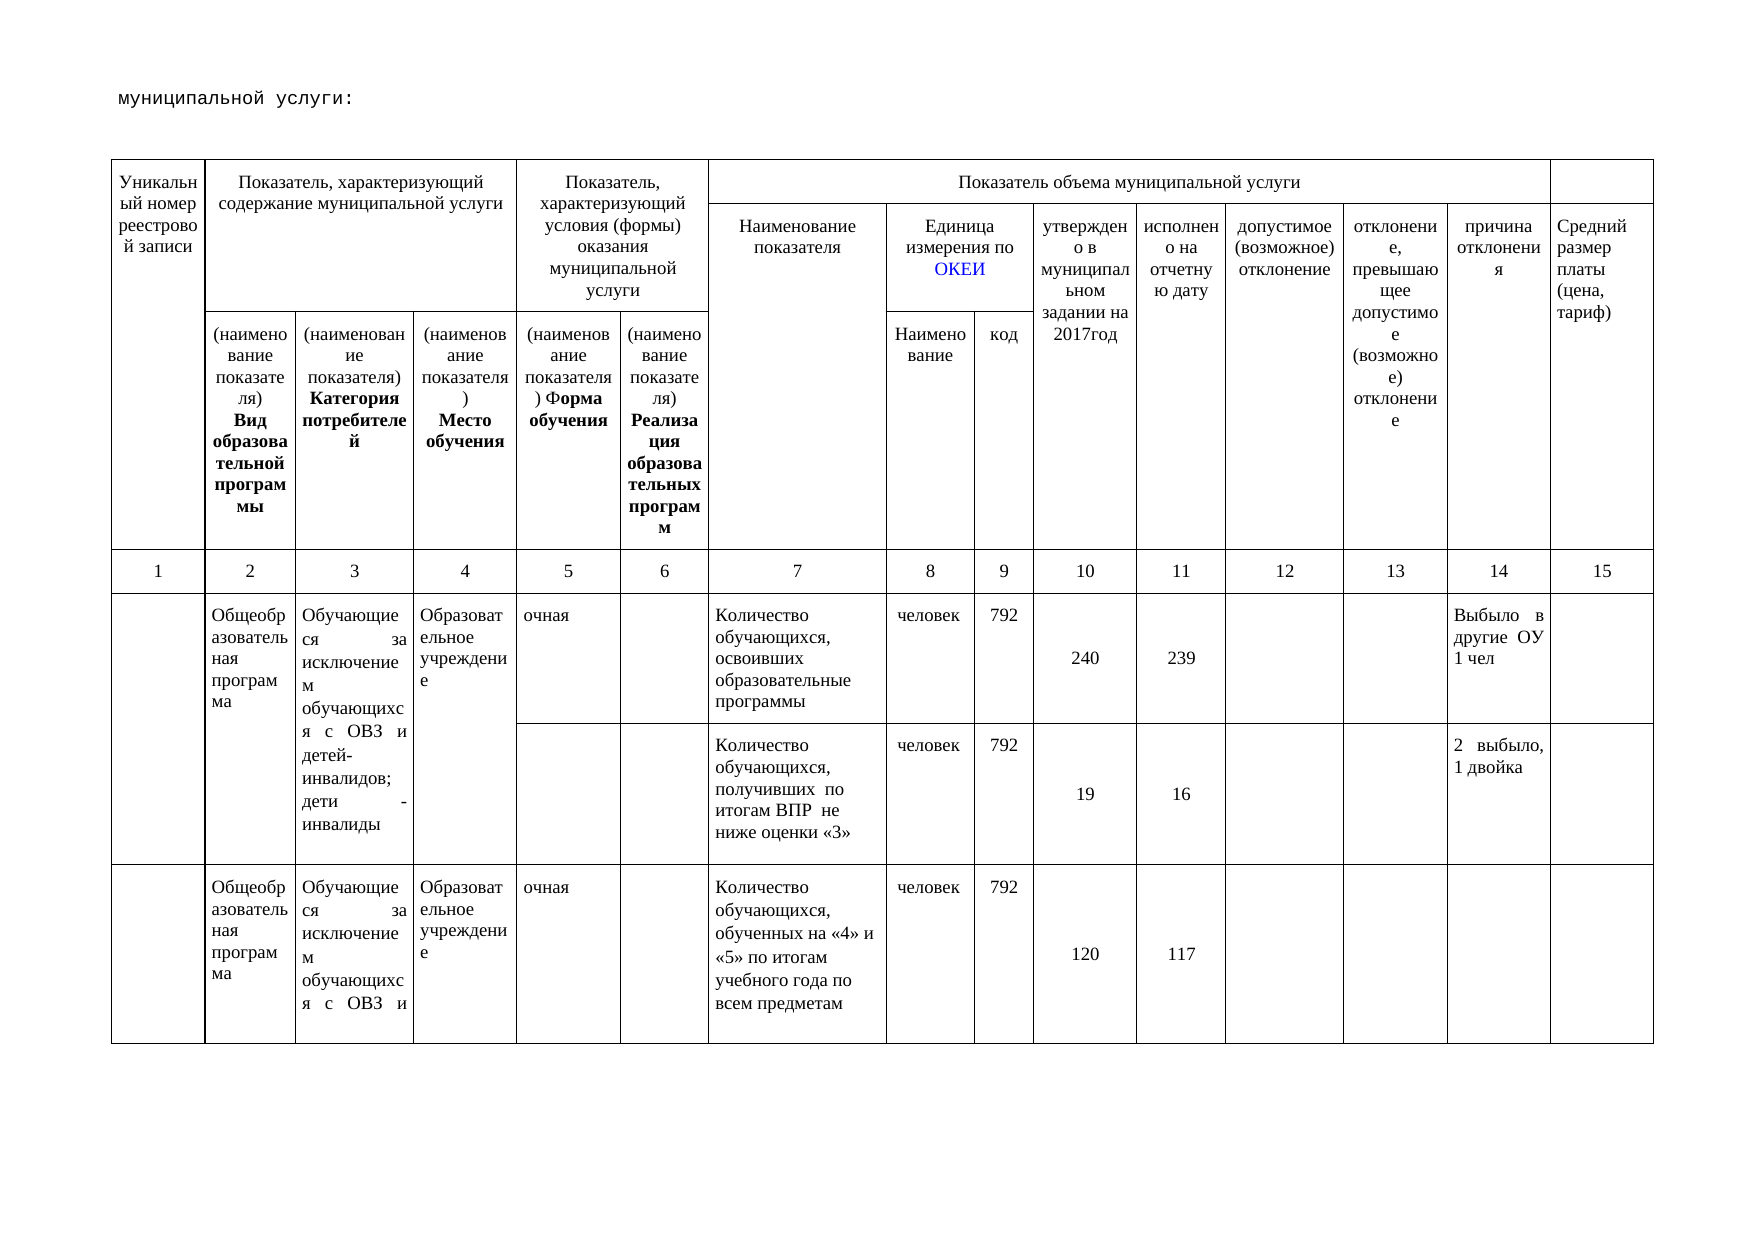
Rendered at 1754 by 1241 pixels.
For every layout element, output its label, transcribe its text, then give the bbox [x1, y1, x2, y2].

table_cell [621, 724, 708, 864]
table_cell Наименование [887, 312, 974, 549]
table_cell Количество обучающихся, освоивших образовательные программы [709, 594, 886, 723]
table_cell Количество обучающихся, получивших по итогам ВПР не ниже оценки «3» [709, 724, 886, 864]
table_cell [414, 865, 516, 1043]
table_cell 9 [975, 550, 1033, 592]
table_cell [1344, 865, 1447, 1043]
table_cell Выбыло в другие ОУ 1 чел [1448, 594, 1550, 723]
table_cell [1551, 865, 1653, 1043]
table_cell [621, 594, 708, 723]
table_cell Единица измерения по ОКЕИ [887, 204, 1033, 311]
table_cell 792 [975, 724, 1033, 864]
table_cell (наименование показателя) Форма обучения [517, 312, 620, 549]
table_cell (наименование показателя) Место обучения [414, 312, 516, 549]
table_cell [206, 865, 295, 1043]
table_cell 13 [1344, 550, 1447, 592]
table_header Показатель объема муниципальной услуги [709, 160, 1550, 203]
table_cell утверждено в муниципальном задании на 2017год [1034, 204, 1136, 549]
table_cell [1226, 724, 1343, 864]
table_cell [1226, 594, 1343, 723]
table_cell Общеобразовательная программа [206, 594, 295, 864]
table_cell 15 [1551, 550, 1653, 592]
table_cell 10 [1034, 550, 1136, 592]
table_cell 4 [414, 550, 516, 592]
table_cell (наименование показателя) Вид образовательной программы [206, 312, 295, 549]
table_cell [1344, 594, 1447, 723]
table_cell исполнено на отчетную дату [1137, 204, 1225, 549]
table_cell 12 [1226, 550, 1343, 592]
table_cell 1 [112, 550, 204, 592]
text муниципальной услуги: [118, 88, 1636, 110]
table_cell 117 [1137, 865, 1225, 1043]
table_cell [1448, 865, 1550, 1043]
table_cell 6 [621, 550, 708, 592]
table_cell Образовательное учреждение [414, 594, 516, 864]
table_cell человек [887, 724, 974, 864]
table_header Показатель, характеризующий условия (формы) оказания муниципальной услуги [517, 160, 708, 311]
table_cell Средний размер платы (цена, тариф) [1551, 204, 1653, 549]
table_cell 240 [1034, 594, 1136, 723]
table_cell 120 [1034, 865, 1136, 1043]
table_cell [621, 865, 708, 1043]
table_cell 19 [1034, 724, 1136, 864]
table_cell 2 выбыло, 1 двойка [1448, 724, 1550, 864]
table_cell 2 [206, 550, 295, 592]
table_cell причина отклонения [1448, 204, 1550, 549]
table_cell 8 [887, 550, 974, 592]
table_cell 3 [296, 550, 413, 592]
table_cell 792 [975, 594, 1033, 723]
table_header Уникальный номер реестровой записи [112, 160, 204, 549]
table_cell допустимое (возможное) отклонение [1226, 204, 1343, 549]
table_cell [296, 865, 413, 1043]
table_cell 16 [1137, 724, 1225, 864]
table_cell человек [887, 594, 974, 723]
table_cell 792 [975, 865, 1033, 1043]
table_cell [1226, 865, 1343, 1043]
table_cell очная [517, 594, 620, 723]
table_cell 14 [1448, 550, 1550, 592]
table_cell [517, 724, 620, 864]
table_cell (наименование показателя) Категория потребителей [296, 312, 413, 549]
table_header Показатель, характеризующий содержание муниципальной услуги [206, 160, 516, 311]
table_cell [112, 594, 204, 864]
table_cell отклонение, превышающее допустимое (возможное) отклонение [1344, 204, 1447, 549]
table_cell код [975, 312, 1033, 549]
table_cell 11 [1137, 550, 1225, 592]
table_cell 5 [517, 550, 620, 592]
table_cell [1551, 724, 1653, 864]
table_cell 7 [709, 550, 886, 592]
table_cell человек [887, 865, 974, 1043]
table_cell Количество обучающихся, обученных на «4» и «5» по итогам учебного года по всем предметам [709, 865, 886, 1043]
table_cell Наименование показателя [709, 204, 886, 549]
table_cell 239 [1137, 594, 1225, 723]
table_header [1551, 160, 1653, 203]
table_cell [1551, 594, 1653, 723]
table_cell [1344, 724, 1447, 864]
table_cell (наименование показателя) Реализация образовательных программ [621, 312, 708, 549]
table_cell [112, 865, 204, 1043]
table_cell Обучающиеся за исключением обучающихся с ОВЗ и детей-инвалидов; дети - инвалиды [296, 594, 413, 864]
table_cell очная [517, 865, 620, 1043]
